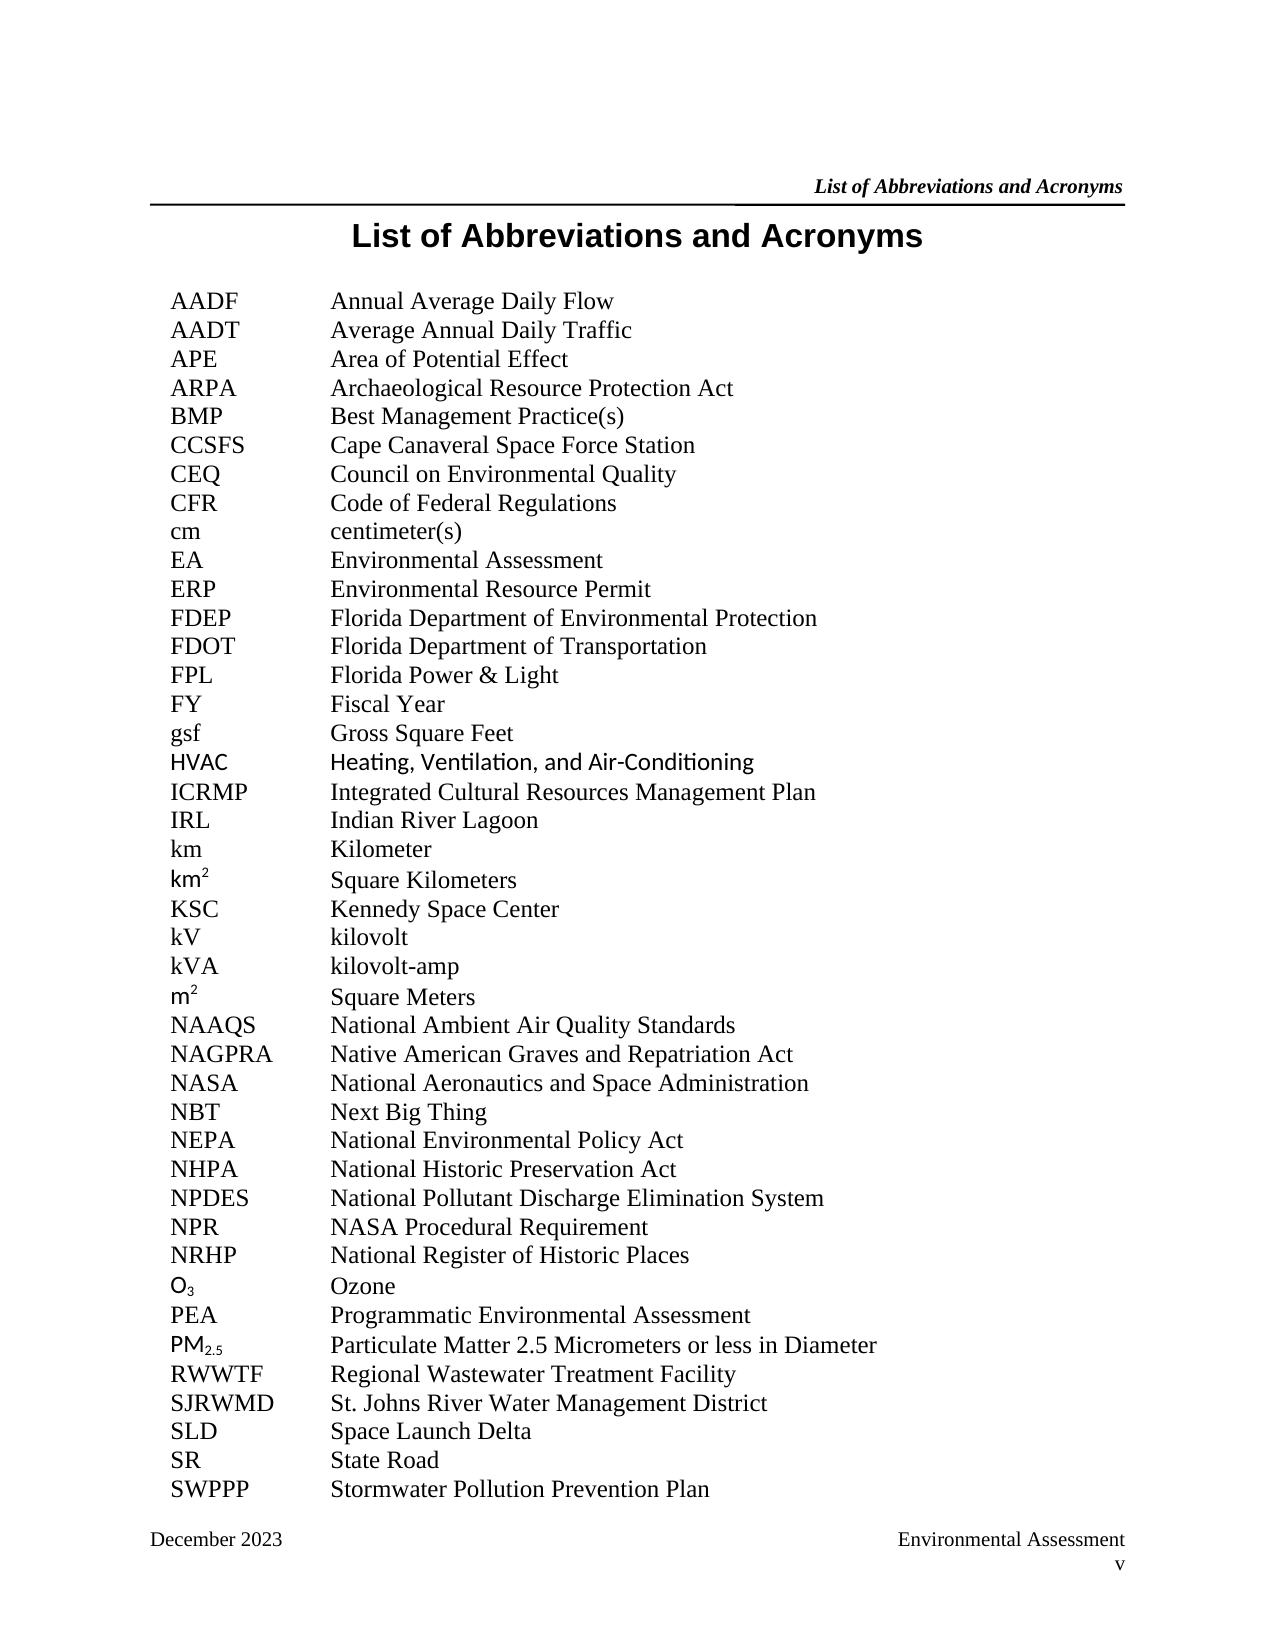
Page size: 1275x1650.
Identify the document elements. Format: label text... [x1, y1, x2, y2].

table_header AADF [159, 286, 319, 315]
table_cell FPL [159, 660, 319, 689]
table_cell m2 [159, 980, 319, 1010]
table_cell Environmental Assessment [319, 545, 1125, 574]
table_cell NAAQS [159, 1010, 319, 1039]
table_cell Particulate Matter 2.5 Micrometers or less in Diameter [319, 1329, 1125, 1359]
table_cell kVA [159, 951, 319, 980]
table_cell SLD [159, 1416, 319, 1445]
table_cell APE [159, 344, 319, 373]
table_cell kilovolt-amp [319, 951, 1125, 980]
table_cell Heating, Ventilation, and Air-Conditioning [319, 746, 1125, 777]
table_cell Kilometer [319, 834, 1125, 863]
table_header Annual Average Daily Flow [319, 286, 1125, 315]
table_cell St. Johns River Water Management District [319, 1388, 1125, 1416]
table_cell km [159, 834, 319, 863]
table_cell FDOT [159, 631, 319, 660]
table_cell CCSFS [159, 430, 319, 459]
table_cell Gross Square Feet [319, 718, 1125, 746]
table_cell AADT [159, 315, 319, 344]
table_cell Indian River Lagoon [319, 806, 1125, 834]
table_cell Florida Department of Transportation [319, 631, 1125, 660]
table_cell Programmatic Environmental Assessment [319, 1300, 1125, 1328]
table_cell National Pollutant Discharge Elimination System [319, 1183, 1125, 1212]
table_cell centimeter(s) [319, 516, 1125, 545]
table_cell Cape Canaveral Space Force Station [319, 430, 1125, 459]
table_cell O3 [159, 1269, 319, 1300]
table_cell SR [159, 1445, 319, 1474]
table_cell kilovolt [319, 923, 1125, 951]
table_cell National Historic Preservation Act [319, 1154, 1125, 1183]
table_cell Best Management Practice(s) [319, 401, 1125, 430]
table_cell ARPA [159, 373, 319, 401]
table_cell Environmental Resource Permit [319, 574, 1125, 603]
table_cell Florida Power & Light [319, 660, 1125, 689]
table_cell NRHP [159, 1240, 319, 1269]
table_cell Next Big Thing [319, 1097, 1125, 1125]
table_cell Fiscal Year [319, 689, 1125, 718]
table_cell KSC [159, 894, 319, 922]
table_cell PEA [159, 1300, 319, 1328]
table_cell RWWTF [159, 1359, 319, 1388]
table_cell ERP [159, 574, 319, 603]
table_cell Integrated Cultural Resources Management Plan [319, 777, 1125, 806]
table_cell National Register of Historic Places [319, 1240, 1125, 1269]
table_cell CFR [159, 488, 319, 516]
table_cell FY [159, 689, 319, 718]
table_cell EA [159, 545, 319, 574]
table_cell kV [159, 923, 319, 951]
table_cell NBT [159, 1097, 319, 1125]
table_cell Regional Wastewater Treatment Facility [319, 1359, 1125, 1388]
table_cell SWPPP [159, 1474, 319, 1503]
table_cell gsf [159, 718, 319, 746]
table_cell NASA [159, 1068, 319, 1097]
table_cell Space Launch Delta [319, 1416, 1125, 1445]
table_cell NHPA [159, 1154, 319, 1183]
table_cell Archaeological Resource Protection Act [319, 373, 1125, 401]
table_cell Native American Graves and Repatriation Act [319, 1039, 1125, 1068]
table_cell FDEP [159, 603, 319, 631]
table_cell Ozone [319, 1269, 1125, 1300]
table_cell Council on Environmental Quality [319, 459, 1125, 488]
table_cell Kennedy Space Center [319, 894, 1125, 922]
table_cell ICRMP [159, 777, 319, 806]
table_cell NAGPRA [159, 1039, 319, 1068]
table_cell Stormwater Pollution Prevention Plan [319, 1474, 1125, 1503]
table_cell Average Annual Daily Traffic [319, 315, 1125, 344]
table_cell HVAC [159, 746, 319, 777]
table_cell Square Meters [319, 980, 1125, 1010]
text List of Abbreviations and Acronyms [150, 216, 1125, 255]
table_cell BMP [159, 401, 319, 430]
table_cell National Ambient Air Quality Standards [319, 1010, 1125, 1039]
table_cell SJRWMD [159, 1388, 319, 1416]
table_cell Area of Potential Effect [319, 344, 1125, 373]
table_cell National Environmental Policy Act [319, 1125, 1125, 1154]
table_cell Square Kilometers [319, 863, 1125, 894]
table_cell NPDES [159, 1183, 319, 1212]
table_cell NASA Procedural Requirement [319, 1212, 1125, 1240]
table_cell National Aeronautics and Space Administration [319, 1068, 1125, 1097]
table_cell Code of Federal Regulations [319, 488, 1125, 516]
table_cell State Road [319, 1445, 1125, 1474]
table_cell PM2.5 [159, 1329, 319, 1359]
table_cell km2 [159, 863, 319, 894]
table_cell NPR [159, 1212, 319, 1240]
table_cell CEQ [159, 459, 319, 488]
table_cell Florida Department of Environmental Protection [319, 603, 1125, 631]
table_cell IRL [159, 806, 319, 834]
table_cell cm [159, 516, 319, 545]
table_cell NEPA [159, 1125, 319, 1154]
